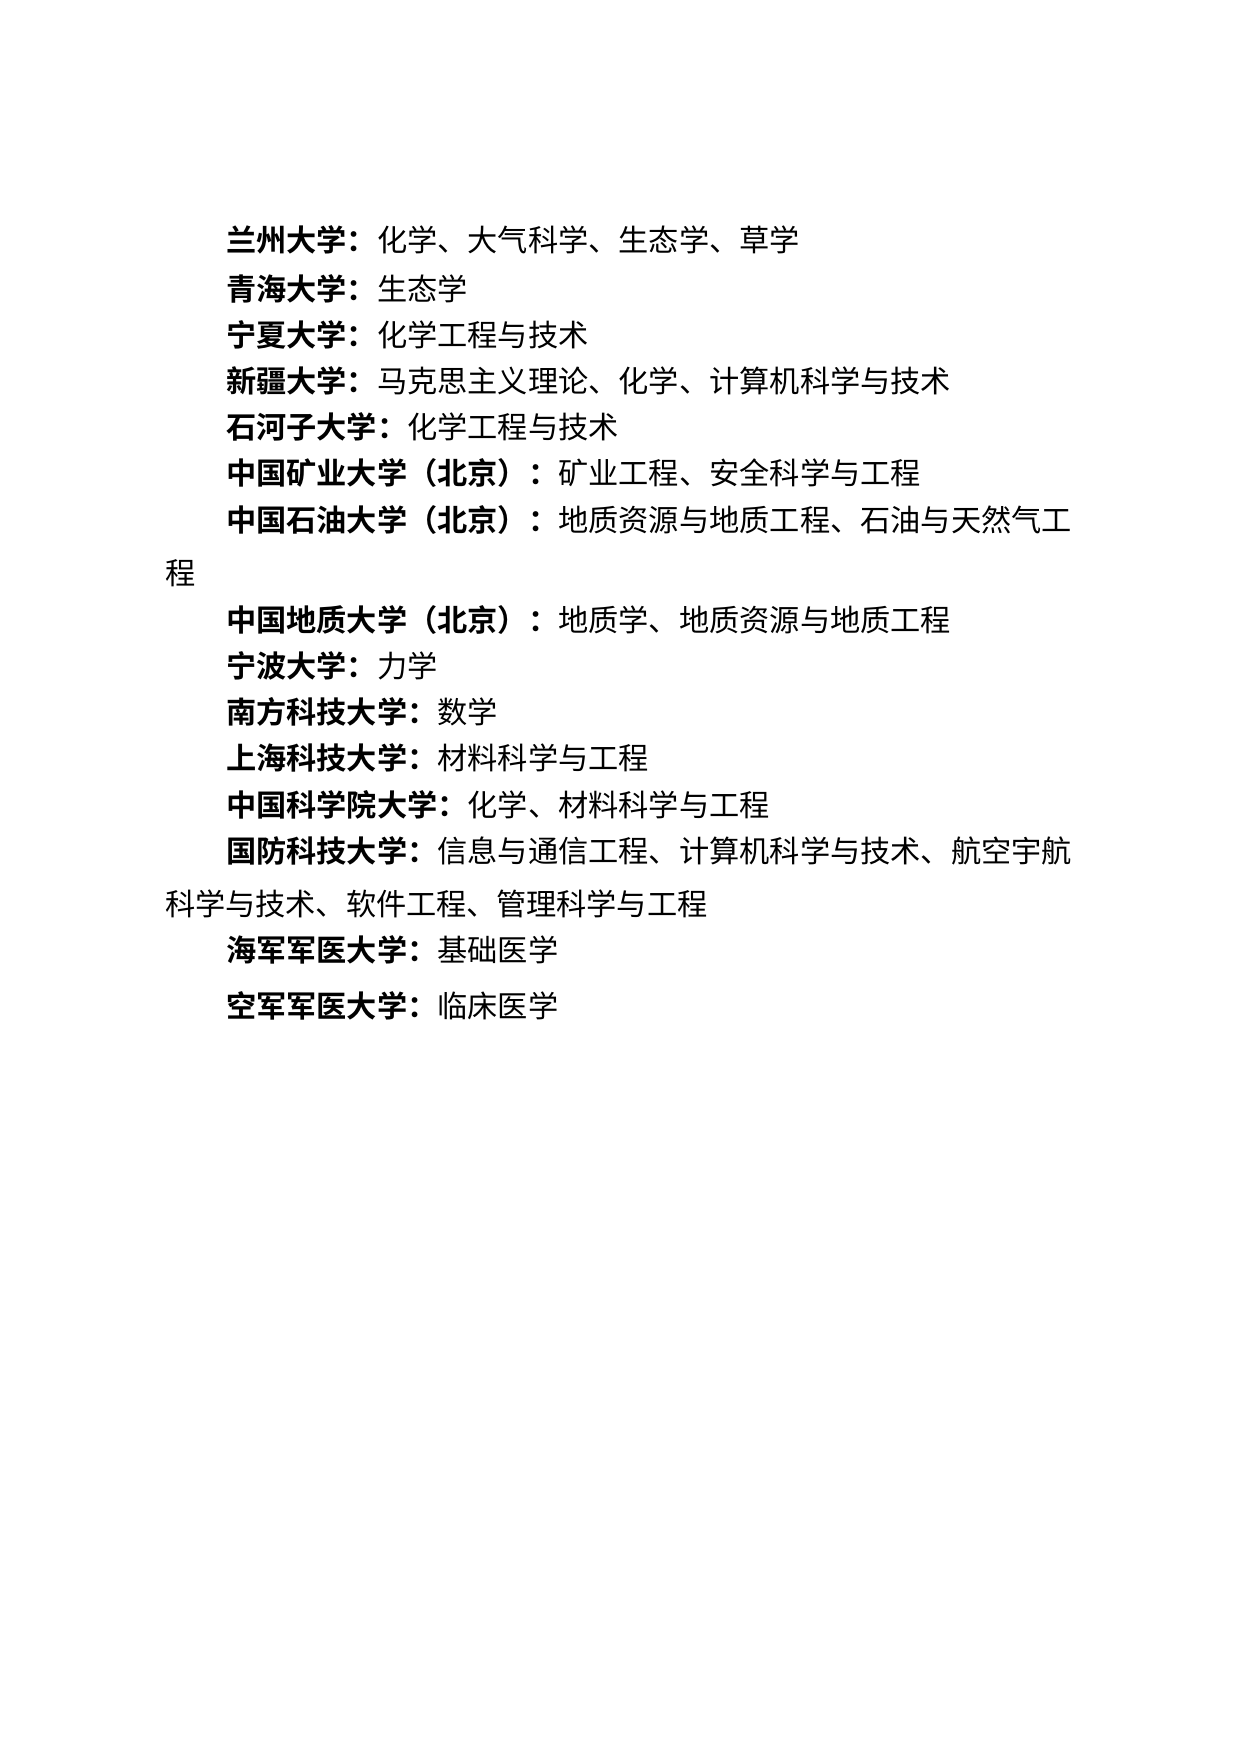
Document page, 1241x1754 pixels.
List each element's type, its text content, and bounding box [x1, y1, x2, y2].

text 上海科技大学：材料科学与工程 [226, 735, 1101, 778]
text 科学与技术、软件工程、管理科学与工程海军军医大学：基础医学 [165, 881, 709, 971]
text 空军军医大学：临床医学 [226, 973, 1101, 1028]
text 中国石油大学（北京）：地质资源与地质工程、石油与天然气工 [226, 496, 1101, 540]
text 中国地质大学（北京）：地质学、地质资源与地质工程宁波大学：力学 [226, 596, 952, 686]
text 青海大学：生态学 [226, 265, 1101, 309]
text 程 [165, 549, 1101, 593]
text 国防科技大学：信息与通信工程、计算机科学与技术、航空宇航 [226, 828, 1101, 872]
text 南方科技大学：数学 [226, 688, 1101, 732]
text 中国矿业大学（北京）：矿业工程、安全科学与工程 [226, 450, 1101, 493]
text 中国科学院大学：化学、材料科学与工程 [226, 781, 1101, 825]
text 新疆大学：马克思主义理论、化学、计算机科学与技术石河子大学：化学工程与技术 [226, 358, 951, 447]
text 兰州大学：化学、大气科学、生态学、草学 [226, 209, 1101, 262]
text 宁夏大学：化学工程与技术 [226, 311, 1101, 355]
